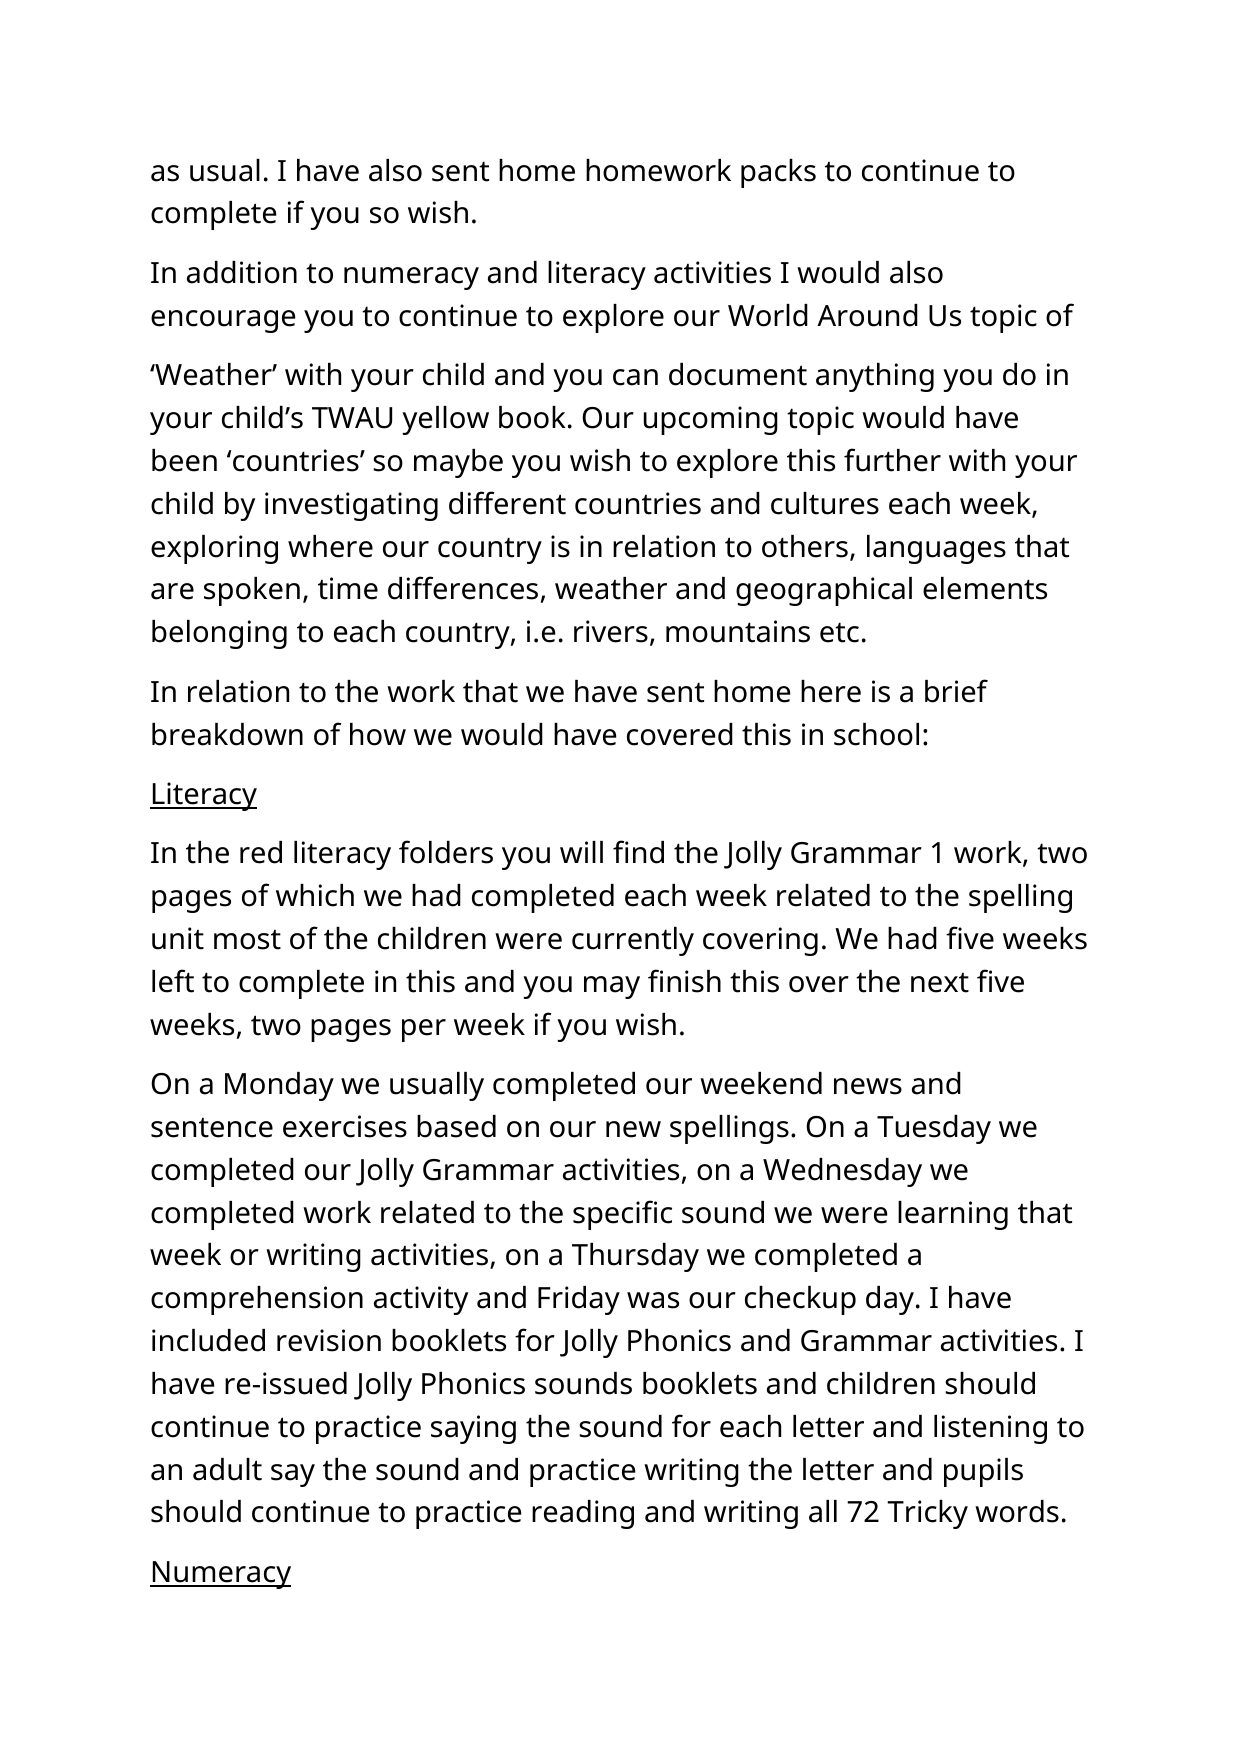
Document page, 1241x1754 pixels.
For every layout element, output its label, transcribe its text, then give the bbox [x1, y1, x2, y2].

text Literacy [150, 773, 1090, 813]
text In the red literacy folders you will find the Jolly Grammar 1 work, two pages of which we had completed each week related to the spelling unit most of the children were currently covering. We had five weeks left to complete in this and you may finish this over the next five weeks, two pages per week if you wish. [150, 833, 1090, 1044]
text On a Monday we usually completed our weekend news and sentence exercises based on our new spellings. On a Tuesday we completed our Jolly Grammar activities, on a Wednesday we completed work related to the specific sound we were learning that week or writing activities, on a Thursday we completed a comprehension activity and Friday was our checkup day. I have included revision booklets for Jolly Phonics and Grammar activities. I have re-issued Jolly Phonics sounds booklets and children should continue to practice saying the sound for each letter and listening to an adult say the sound and practice writing the letter and pupils should continue to practice reading and writing all 72 Tricky words. [150, 1063, 1090, 1531]
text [150, 150, 1090, 232]
text Numeracy [150, 1551, 1090, 1591]
text In relation to the work that we have sent home here is a brief breakdown of how we would have covered this in school: [150, 671, 1090, 753]
text In addition to numeracy and literacy activities I would also encourage you to continue to explore our World Around Us topic of [150, 252, 1090, 335]
text ‘Weather’ with your child and you can document anything you do in your child’s TWAU yellow book. Our upcoming topic would have been ‘countries’ so maybe you wish to explore this further with your child by investigating different countries and cultures each week, exploring where our country is in relation to others, languages that are spoken, time differences, weather and geographical elements belonging to each country, i.e. rivers, mountains etc. [150, 354, 1090, 651]
